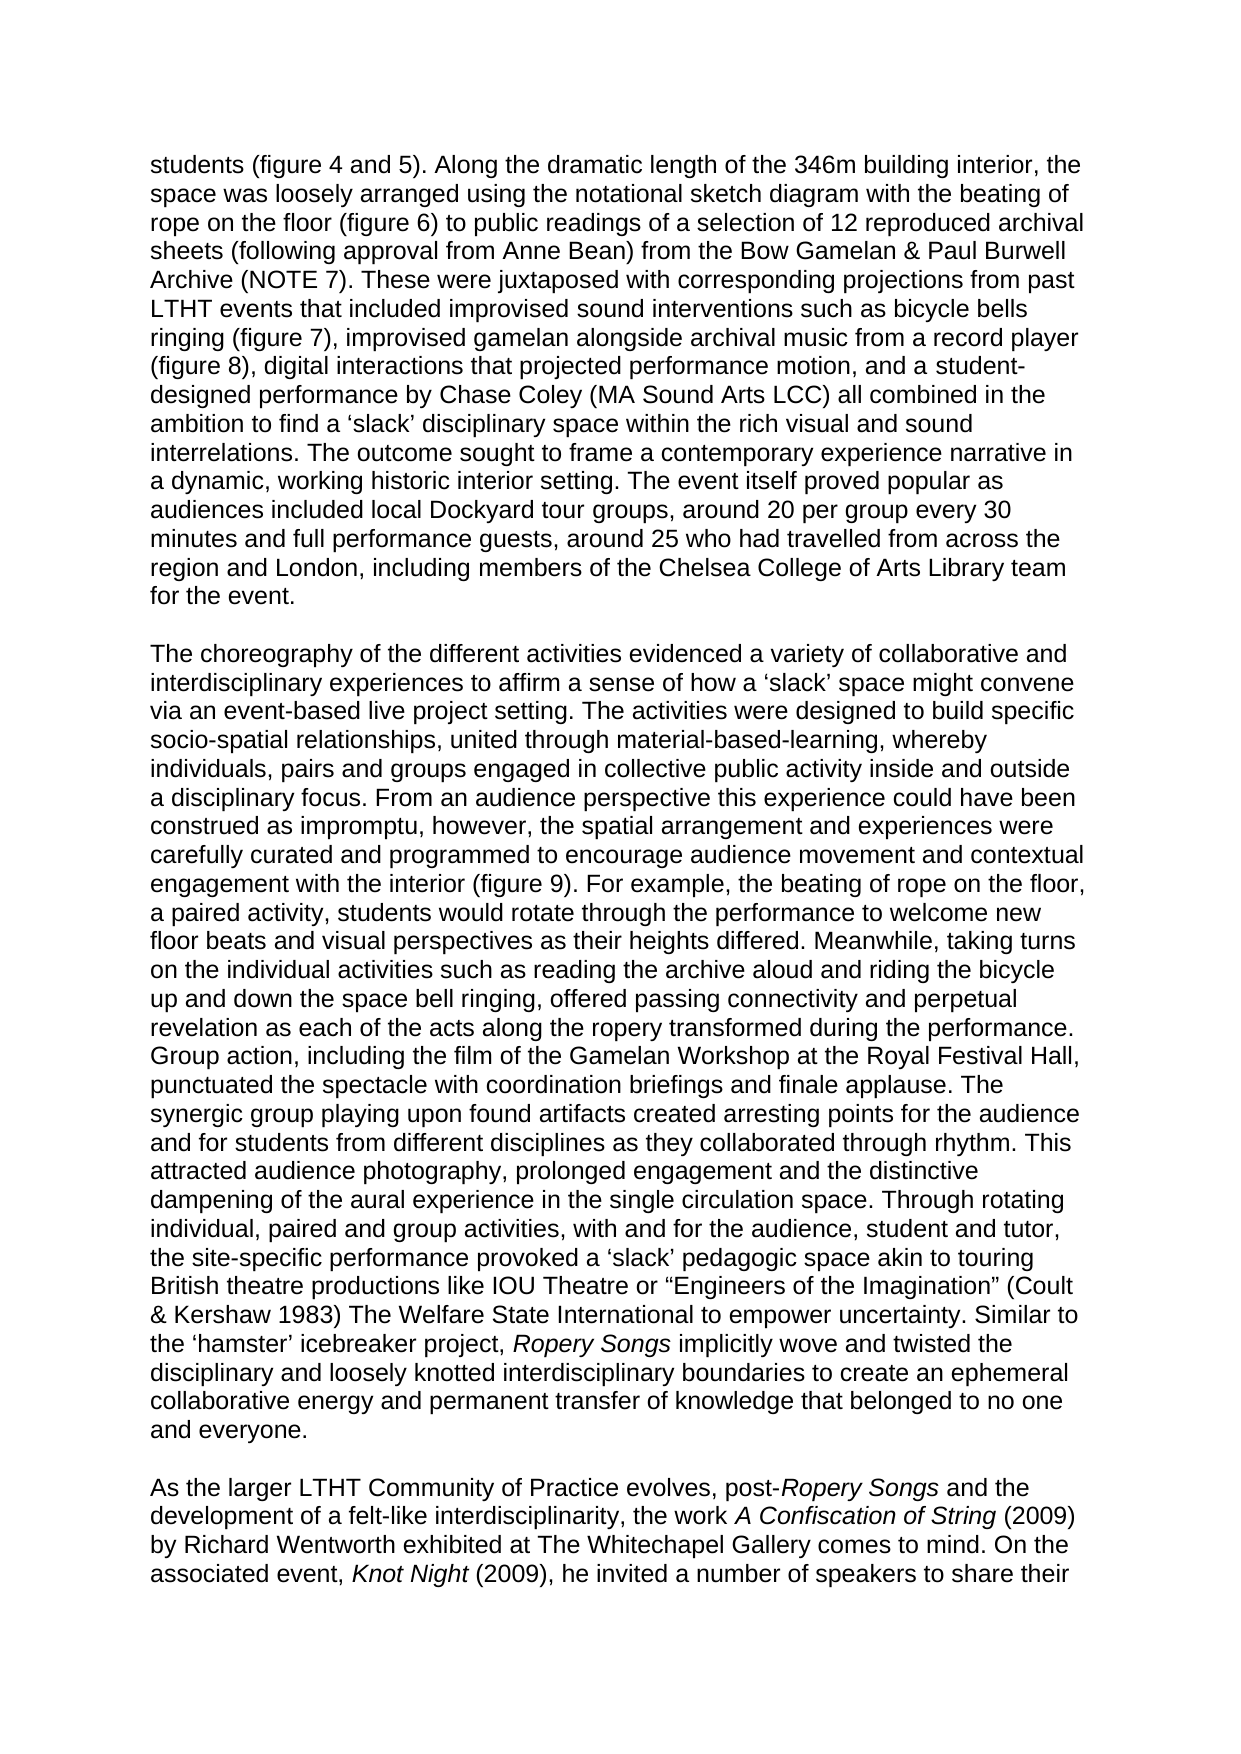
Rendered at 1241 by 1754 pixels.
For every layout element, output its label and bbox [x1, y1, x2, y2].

text [150, 150, 1090, 1444]
text [150, 1444, 1090, 1587]
